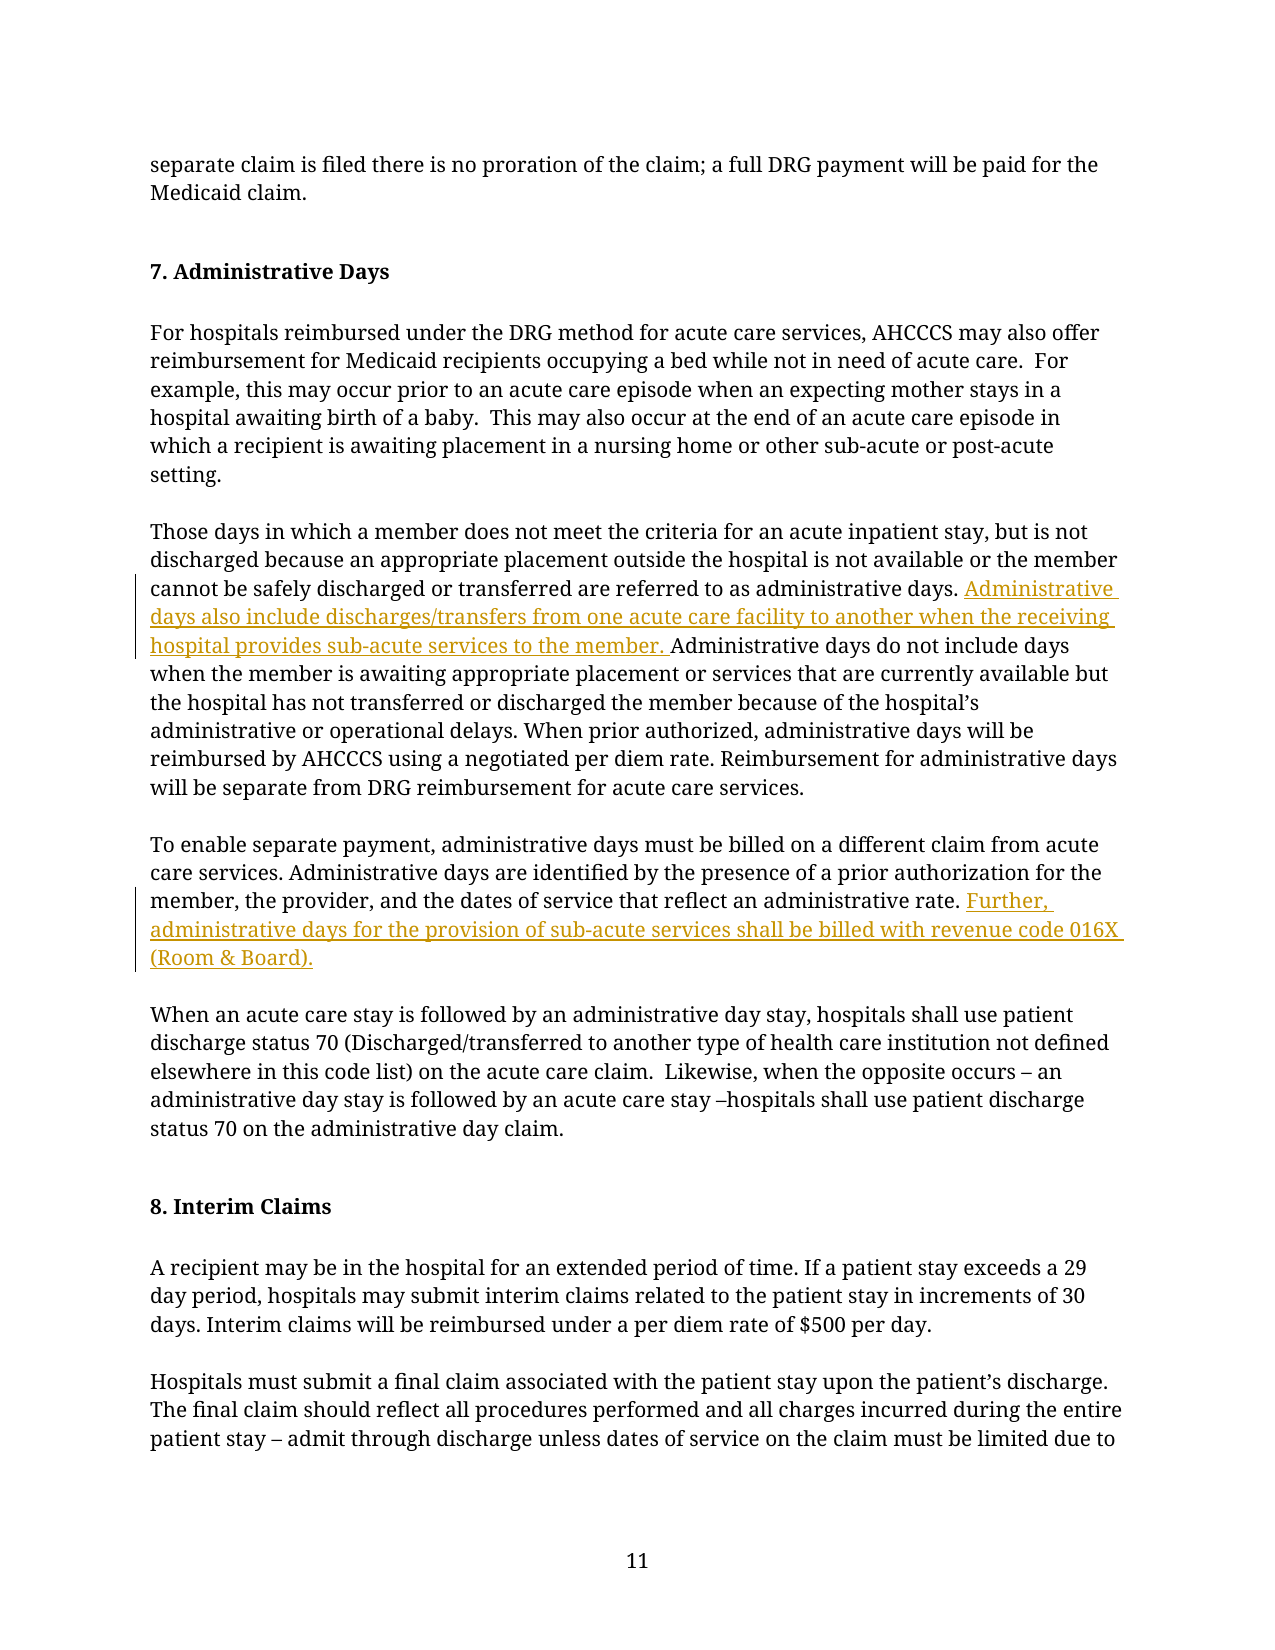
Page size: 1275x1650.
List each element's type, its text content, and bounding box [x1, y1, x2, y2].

subtitle 8. Interim Claims [150, 1192, 1125, 1221]
text To enable separate payment, administrative days must be billed on a different claim from acute care services. Administrative days are identified by the presence of a prior authorization for the member, the provider, and the dates of service that reflect an administrative rate. [150, 830, 1125, 972]
text When an acute care stay is followed by an administrative day stay, hospitals shall use patient discharge status 70 (Discharged/transferred to another type of health care institution not defined elsewhere in this code list) on the acute care claim. Likewise, when the opposite occurs – an administrative day stay is followed by an acute care stay –hospitals shall use patient discharge status 70 on the administrative day claim. [150, 1000, 1125, 1142]
subtitle 7. Administrative Days [150, 257, 1125, 285]
text A recipient may be in the hospital for an extended period of time. If a patient stay exceeds a 29 day period, hospitals may submit interim claims related to the patient stay in increments of 30 days. Interim claims will be reimbursed under a per diem rate of $500 per day. [150, 1253, 1125, 1338]
text For hospitals reimbursed under the DRG method for acute care services, AHCCCS may also offer reimbursement for Medicaid recipients occupying a bed while not in need of acute care. For example, this may occur prior to an acute care episode when an expecting mother stays in a hospital awaiting birth of a baby. This may also occur at the end of an acute care episode in which a recipient is awaiting placement in a nursing home or other sub-acute or post-acute setting. [150, 318, 1125, 488]
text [150, 1367, 1125, 1452]
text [150, 150, 1125, 207]
text Those days in which a member does not meet the criteria for an acute inpatient stay, but is not discharged because an appropriate placement outside the hospital is not available or the member cannot be safely discharged or transferred are referred to as administrative days. Administrative days do not include days when the member is awaiting appropriate placement or services that are currently available but the hospital has not transferred or discharged the member because of the hospital’s administrative or operational delays. When prior authorized, administrative days will be reimbursed by AHCCCS using a negotiated per diem rate. Reimbursement for administrative days will be separate from DRG reimbursement for acute care services. [150, 517, 1125, 801]
